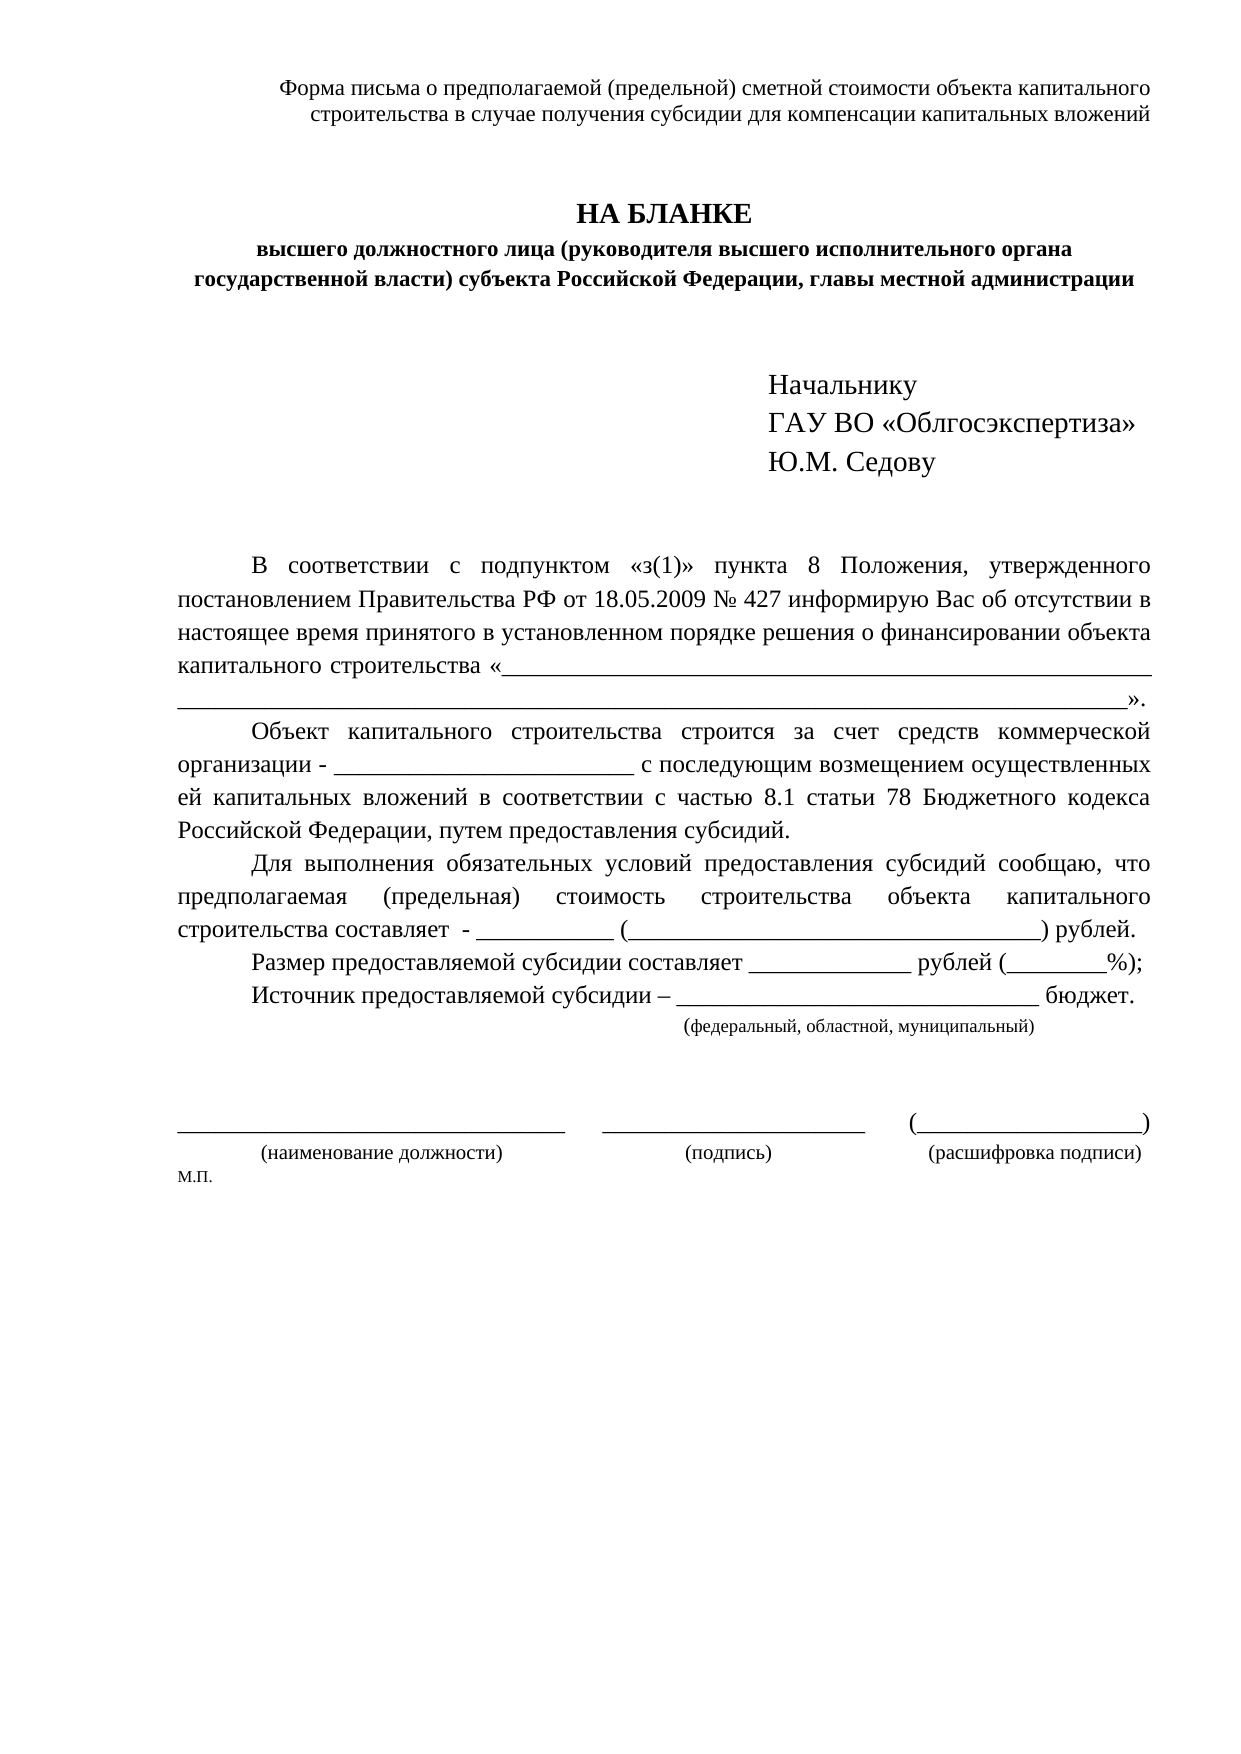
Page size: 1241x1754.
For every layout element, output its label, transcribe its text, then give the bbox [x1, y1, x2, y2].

text НА БЛАНКЕ [177, 196, 1152, 230]
text Источник предоставляемой субсидии – _____________________________ бюджет. [177, 980, 1152, 1009]
text Размер предоставляемой субсидии составляет _____________ рублей (________%); [177, 947, 1152, 976]
text ГАУ ВО «Облгосэкспертиза» [768, 406, 1152, 439]
text М.П. [177, 1167, 1152, 1186]
text высшего должностного лица (руководителя высшего исполнительного органа государственной власти) субъекта Российской Федерации, главы местной администрации [177, 235, 1152, 292]
text Для выполнения обязательных условий предоставления субсидий сообщаю, что предполагаемая (предельная) стоимость строительства объекта капитального строительства составляет - ___________ (_________________________________) рублей. [177, 848, 1152, 943]
text _______________________________ _____________________ (__________________) [177, 1107, 1152, 1135]
text Начальнику [768, 367, 1152, 401]
text Объект капитального строительства строится за счет средств коммерческой организации - ________________________ с последующим возмещением осуществленных ей капитальных вложений в соответствии с частью 8.1 статьи 78 Бюджетного кодекса Российской Федерации, путем предоставления субсидий. [177, 716, 1152, 843]
text (наименование должности) (подпись) (расшифровка подписи) [177, 1139, 1152, 1164]
text Ю.М. Седову [768, 444, 1152, 478]
text (федеральный, областной, муниципальный) [177, 1013, 1152, 1037]
text В соответствии с подпунктом «з(1)» пункта 8 Положения, утвержденного постановлением Правительства РФ от 18.05.2009 № 427 информирую Вас об отсутствии в настоящее время принятого в установленном порядке решения о финансировании объекта капитального строительства «____________________________________________________ ____________________________________________________________________________». [177, 551, 1152, 711]
